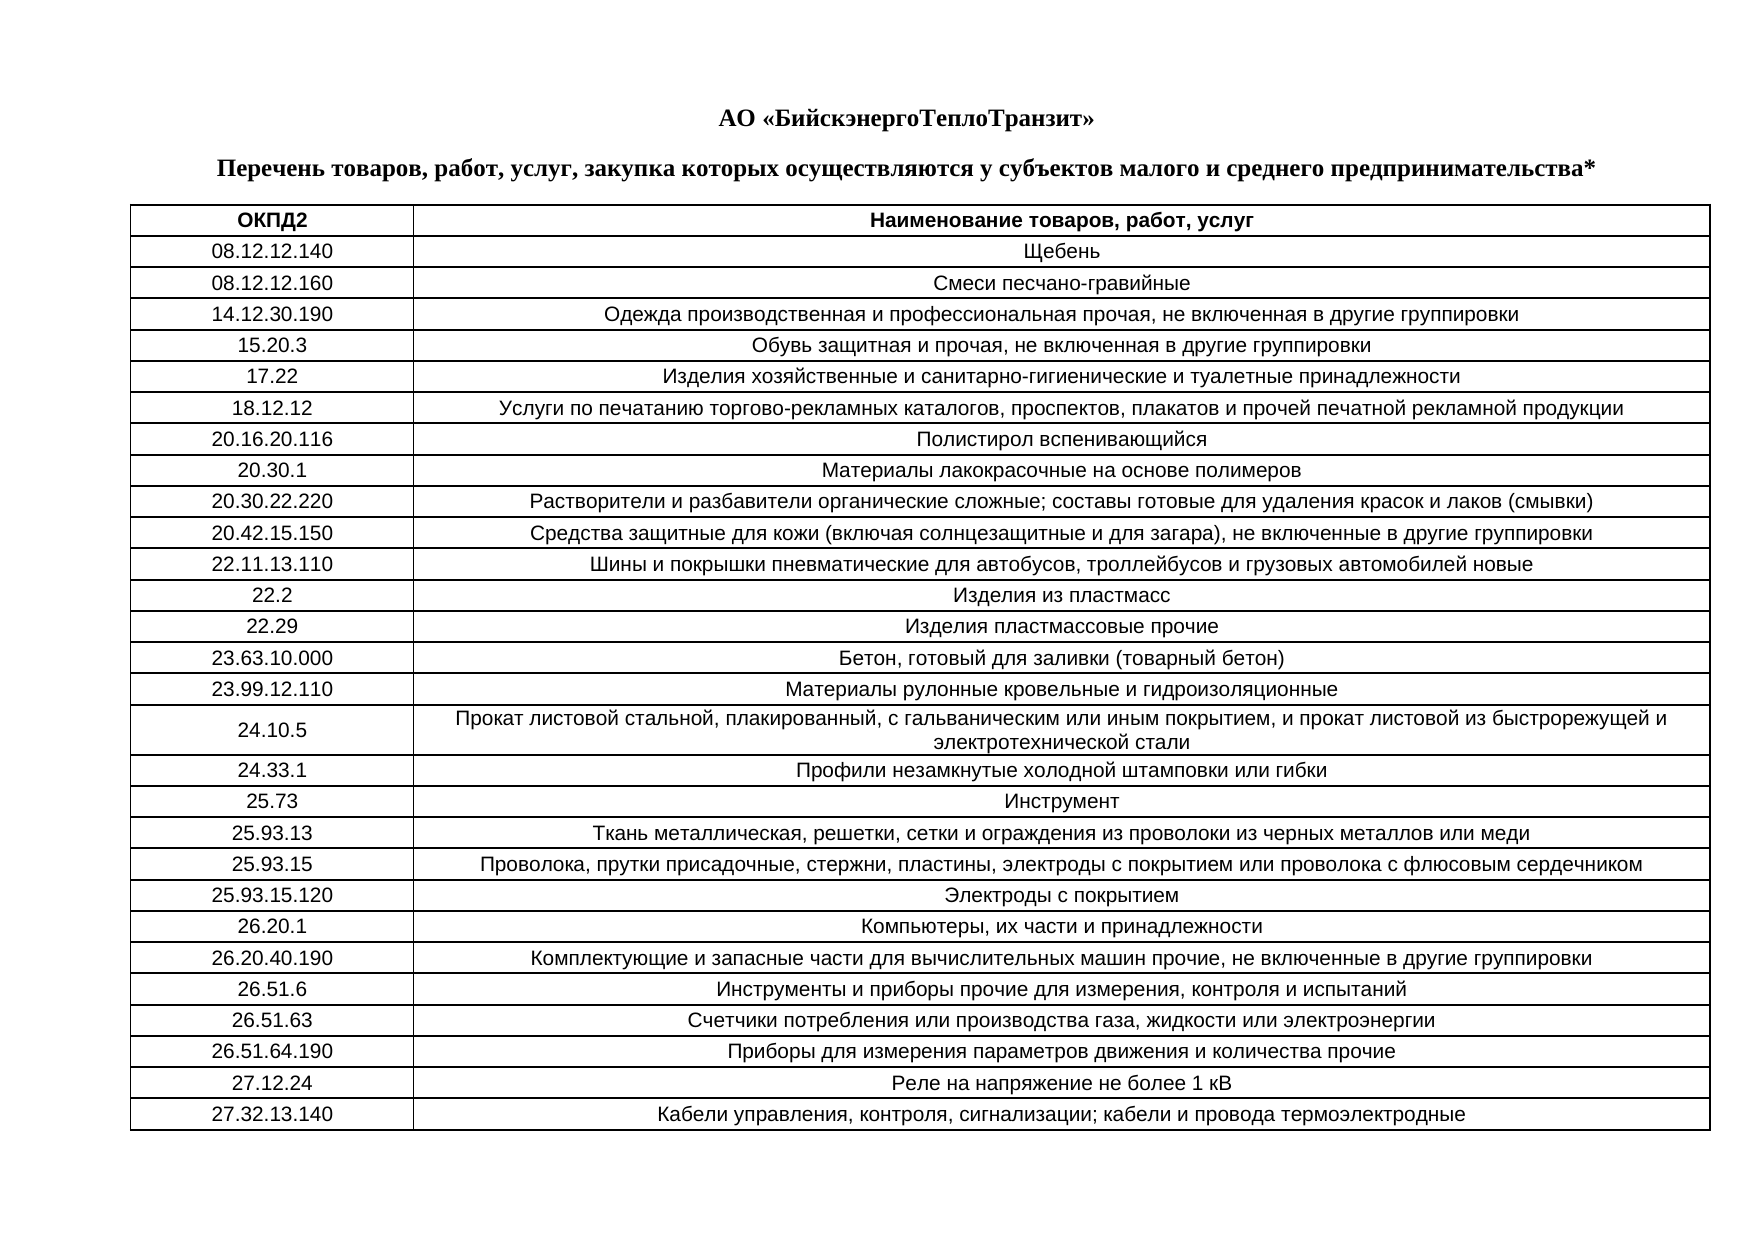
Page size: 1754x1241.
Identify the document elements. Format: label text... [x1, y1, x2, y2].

table_cell 22.29 [131, 612, 413, 641]
table_cell 26.51.6 [131, 974, 413, 1003]
table_cell 24.10.5 [131, 706, 413, 753]
table_cell Бетон, готовый для заливки (товарный бетон) [414, 643, 1709, 672]
table_cell Проволока, прутки присадочные, стержни, пластины, электроды с покрытием или проволока с флюсовым сердечником [414, 849, 1709, 878]
table_cell 20.30.22.220 [131, 487, 413, 516]
table_cell 17.22 [131, 362, 413, 391]
table_cell 08.12.12.160 [131, 268, 413, 297]
table_cell 15.20.3 [131, 331, 413, 360]
table_cell Электроды с покрытием [414, 881, 1709, 910]
table_cell 22.2 [131, 581, 413, 610]
table_cell 14.12.30.190 [131, 299, 413, 328]
table_cell 23.63.10.000 [131, 643, 413, 672]
table_cell Услуги по печатанию торгово-рекламных каталогов, проспектов, плакатов и прочей печатной рекламной продукции [414, 393, 1709, 422]
table_cell Шины и покрышки пневматические для автобусов, троллейбусов и грузовых автомобилей новые [414, 549, 1709, 578]
table_cell Профили незамкнутые холодной штамповки или гибки [414, 756, 1709, 785]
table_cell 23.99.12.110 [131, 674, 413, 703]
table_cell 25.93.15.120 [131, 881, 413, 910]
table_cell 25.73 [131, 787, 413, 816]
table_cell 25.93.13 [131, 818, 413, 847]
table_cell Растворители и разбавители органические сложные; составы готовые для удаления красок и лаков (смывки) [414, 487, 1709, 516]
table_cell Счетчики потребления или производства газа, жидкости или электроэнергии [414, 1006, 1709, 1035]
table_cell Изделия пластмассовые прочие [414, 612, 1709, 641]
table_cell Прокат листовой стальной, плакированный, с гальваническим или иным покрытием, и прокат листовой из быстрорежущей и электротехнической стали [414, 706, 1709, 753]
table_cell 24.33.1 [131, 756, 413, 785]
text Перечень товаров, работ, услуг, закупка которых осуществляются у субъектов малого и среднего предпринимательства* [118, 153, 1695, 183]
table_cell Одежда производственная и профессиональная прочая, не включенная в другие группировки [414, 299, 1709, 328]
table_cell 26.51.64.190 [131, 1037, 413, 1066]
table_cell Компьютеры, их части и принадлежности [414, 912, 1709, 941]
table_cell 20.42.15.150 [131, 518, 413, 547]
table_cell Инструменты и приборы прочие для измерения, контроля и испытаний [414, 974, 1709, 1003]
table_cell Обувь защитная и прочая, не включенная в другие группировки [414, 331, 1709, 360]
table_cell Щебень [414, 237, 1709, 266]
table_cell Полистирол вспенивающийся [414, 424, 1709, 453]
table_cell Комплектующие и запасные части для вычислительных машин прочие, не включенные в другие группировки [414, 943, 1709, 972]
table_cell 20.30.1 [131, 456, 413, 485]
text АО «БийскэнергоТеплоТранзит» [118, 103, 1695, 133]
table_cell Ткань металлическая, решетки, сетки и ограждения из проволоки из черных металлов или меди [414, 818, 1709, 847]
table_cell Инструмент [414, 787, 1709, 816]
table_header ОКПД2 [131, 206, 413, 235]
table_cell 25.93.15 [131, 849, 413, 878]
table_cell 26.20.40.190 [131, 943, 413, 972]
table_cell Изделия хозяйственные и санитарно-гигиенические и туалетные принадлежности [414, 362, 1709, 391]
table_cell 20.16.20.116 [131, 424, 413, 453]
table_cell Материалы рулонные кровельные и гидроизоляционные [414, 674, 1709, 703]
table_cell Изделия из пластмасс [414, 581, 1709, 610]
table_cell 26.51.63 [131, 1006, 413, 1035]
table_cell Средства защитные для кожи (включая солнцезащитные и для загара), не включенные в другие группировки [414, 518, 1709, 547]
table_header Наименование товаров, работ, услуг [414, 206, 1709, 235]
table_cell Смеси песчано-гравийные [414, 268, 1709, 297]
table_cell Материалы лакокрасочные на основе полимеров [414, 456, 1709, 485]
table_cell 26.20.1 [131, 912, 413, 941]
table_cell 27.12.24 [131, 1068, 413, 1097]
table_cell 18.12.12 [131, 393, 413, 422]
table_cell Приборы для измерения параметров движения и количества прочие [414, 1037, 1709, 1066]
table_cell 27.32.13.140 [131, 1099, 413, 1128]
table_cell Реле на напряжение не более 1 кВ [414, 1068, 1709, 1097]
table_cell 22.11.13.110 [131, 549, 413, 578]
table_cell 08.12.12.140 [131, 237, 413, 266]
table_cell Кабели управления, контроля, сигнализации; кабели и провода термоэлектродные [414, 1099, 1709, 1128]
